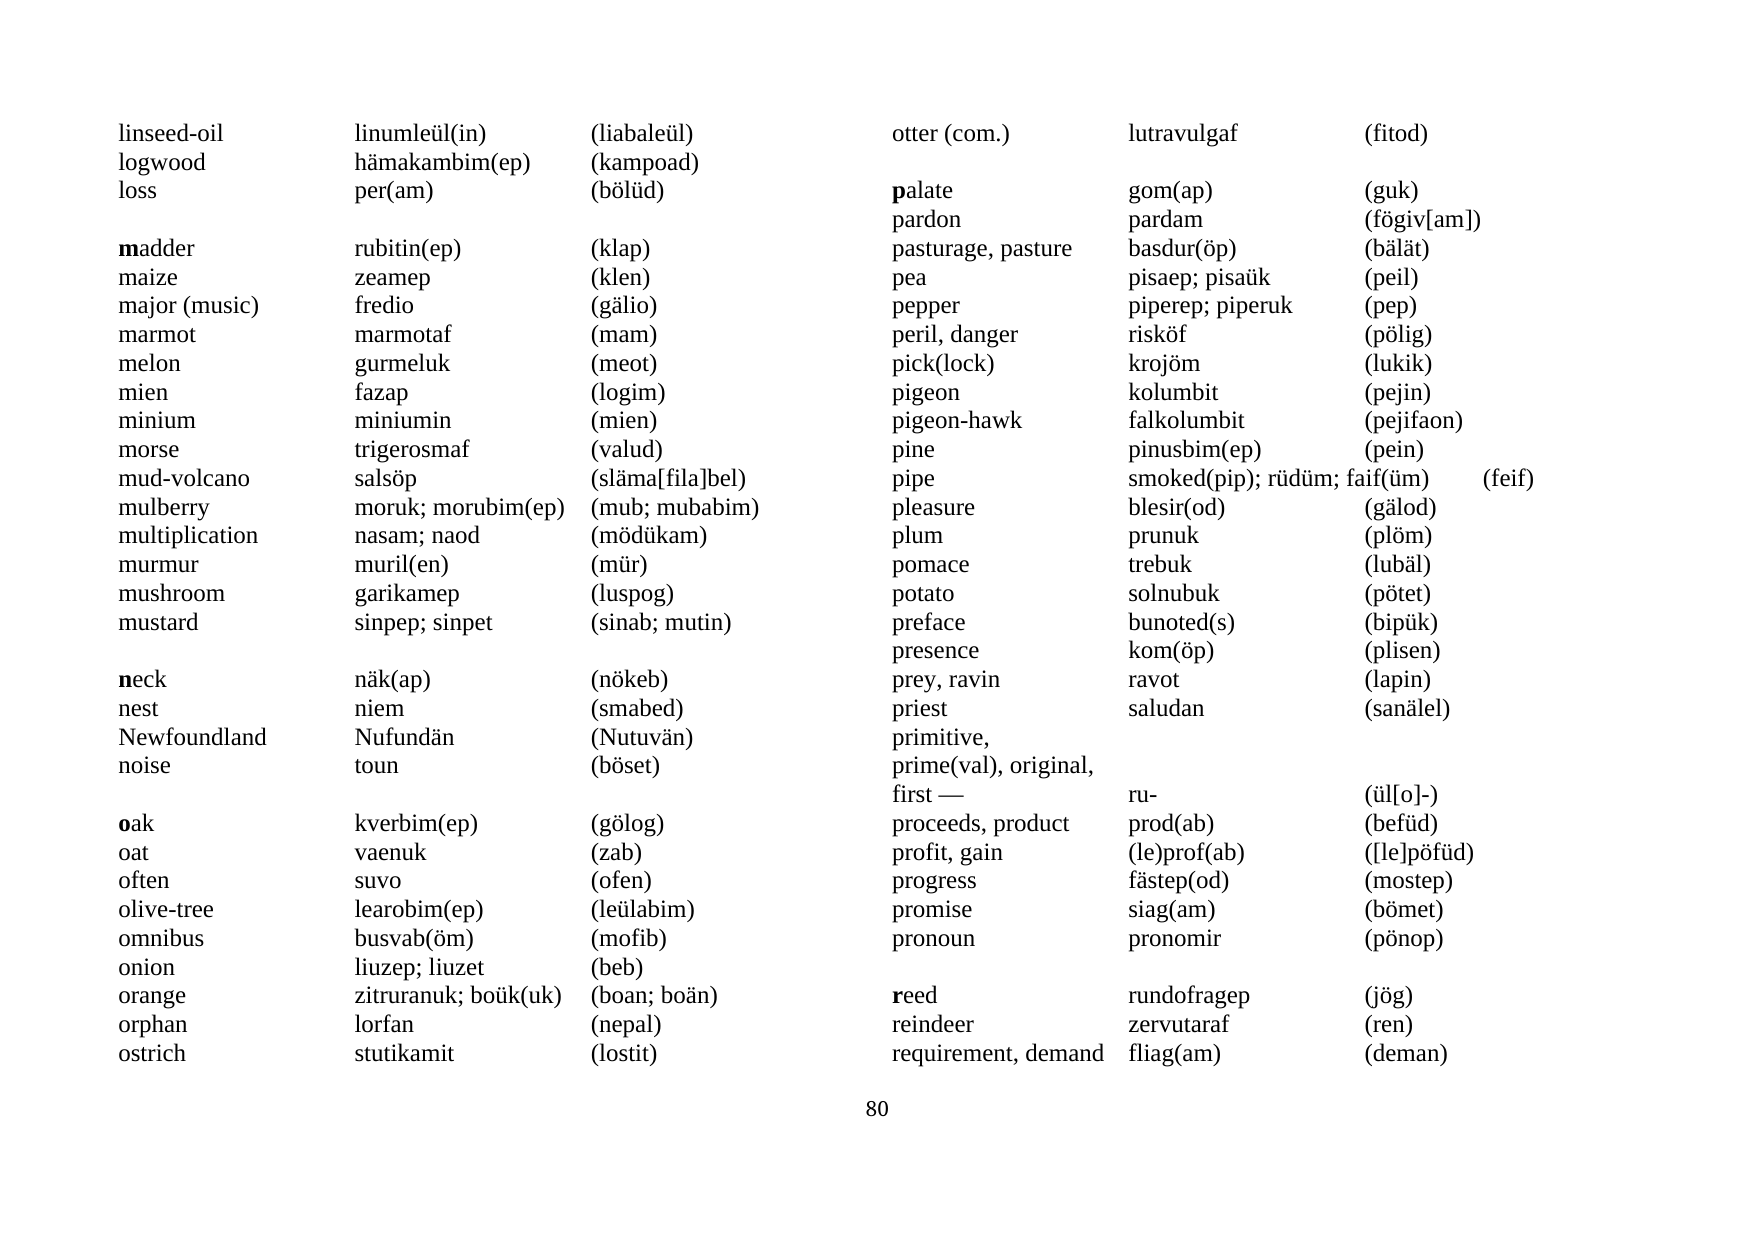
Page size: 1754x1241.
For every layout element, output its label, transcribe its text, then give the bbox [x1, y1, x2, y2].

text onion liuzep; liuzet (beb) [118, 952, 862, 981]
text morse trigerosmaf (valud) [118, 434, 862, 463]
text omnibus busvab(öm) (mofib) [118, 923, 862, 952]
text pigeon kolumbit (pejin) [892, 377, 1636, 406]
text promise siag(am) (bömet) [892, 894, 1636, 923]
text pick(lock) krojöm (lukik) [892, 348, 1636, 377]
text multiplication nasam; naod (mödükam) [118, 521, 862, 549]
text reed rundofragep (jög) [892, 981, 1636, 1009]
text presence kom(öp) (plisen) [892, 636, 1636, 664]
text maize zeamep (klen) [118, 262, 862, 291]
text mustard sinpep; sinpet (sinab; mutin) [118, 607, 862, 636]
text mulberry moruk; morubim(ep) (mub; mubabim) [118, 492, 862, 521]
text primitive, [892, 722, 1636, 751]
text plum prunuk (plöm) [892, 521, 1636, 549]
text oak kverbim(ep) (gölog) [118, 808, 862, 837]
text proceeds, product prod(ab) (befüd) [892, 808, 1636, 837]
text requirement, demand fliag(am) (deman) [892, 1038, 1636, 1067]
text murmur muril(en) (mür) [118, 549, 862, 578]
text prime(val), original, [892, 751, 1636, 779]
text priest saludan (sanälel) [892, 693, 1636, 722]
text pigeon-hawk falkolumbit (pejifaon) [892, 406, 1636, 434]
text otter (com.) lutravulgaf (fitod) [892, 118, 1636, 147]
text nest niem (smabed) [118, 693, 862, 722]
text peril, danger risköf (pölig) [892, 319, 1636, 348]
text prey, ravin ravot (lapin) [892, 664, 1636, 693]
text profit, gain (le)prof(ab) ([le]pöfüd) [892, 837, 1636, 866]
text mushroom garikamep (luspog) [118, 578, 862, 607]
text marmot marmotaf (mam) [118, 319, 862, 348]
text major (music) fredio (gälio) [118, 291, 862, 319]
text loss per(am) (bölüd) [118, 176, 862, 204]
text linseed-oil linumleül(in) (liabaleül) [118, 118, 862, 147]
text neck näk(ap) (nökeb) [118, 664, 862, 693]
text pomace trebuk (lubäl) [892, 549, 1636, 578]
text pea pisaep; pisaük (peil) [892, 262, 1636, 291]
text pardon pardam (fögiv[am]) [892, 204, 1636, 233]
text Newfoundland Nufundän (Nutuvän) [118, 722, 862, 751]
text mud-volcano salsöp (släma[fila]bel) [118, 463, 862, 492]
text minium miniumin (mien) [118, 406, 862, 434]
text oat vaenuk (zab) [118, 837, 862, 866]
text ostrich stutikamit (lostit) [118, 1038, 862, 1067]
text palate gom(ap) (guk) [892, 176, 1636, 204]
text pepper piperep; piperuk (pep) [892, 291, 1636, 319]
text often suvo (ofen) [118, 866, 862, 894]
text orphan lorfan (nepal) [118, 1009, 862, 1038]
text preface bunoted(s) (bipük) [892, 607, 1636, 636]
text pleasure blesir(od) (gälod) [892, 492, 1636, 521]
text olive-tree learobim(ep) (leülabim) [118, 894, 862, 923]
text pipe smoked(pip); rüdüm; faif(üm) (feif) [892, 463, 1636, 492]
text reindeer zervutaraf (ren) [892, 1009, 1636, 1038]
text logwood hämakambim(ep) (kampoad) [118, 147, 862, 176]
text pine pinusbim(ep) (pein) [892, 434, 1636, 463]
text noise toun (böset) [118, 751, 862, 779]
text orange zitruranuk; boük(uk) (boan; boän) [118, 981, 862, 1009]
text progress fästep(od) (mostep) [892, 866, 1636, 894]
text madder rubitin(ep) (klap) [118, 233, 862, 262]
text potato solnubuk (pötet) [892, 578, 1636, 607]
text first — ru- (ül[o]-) [892, 779, 1636, 808]
text pronoun pronomir (pönop) [892, 923, 1636, 952]
text mien fazap (logim) [118, 377, 862, 406]
text pasturage, pasture basdur(öp) (bälät) [892, 233, 1636, 262]
text melon gurmeluk (meot) [118, 348, 862, 377]
